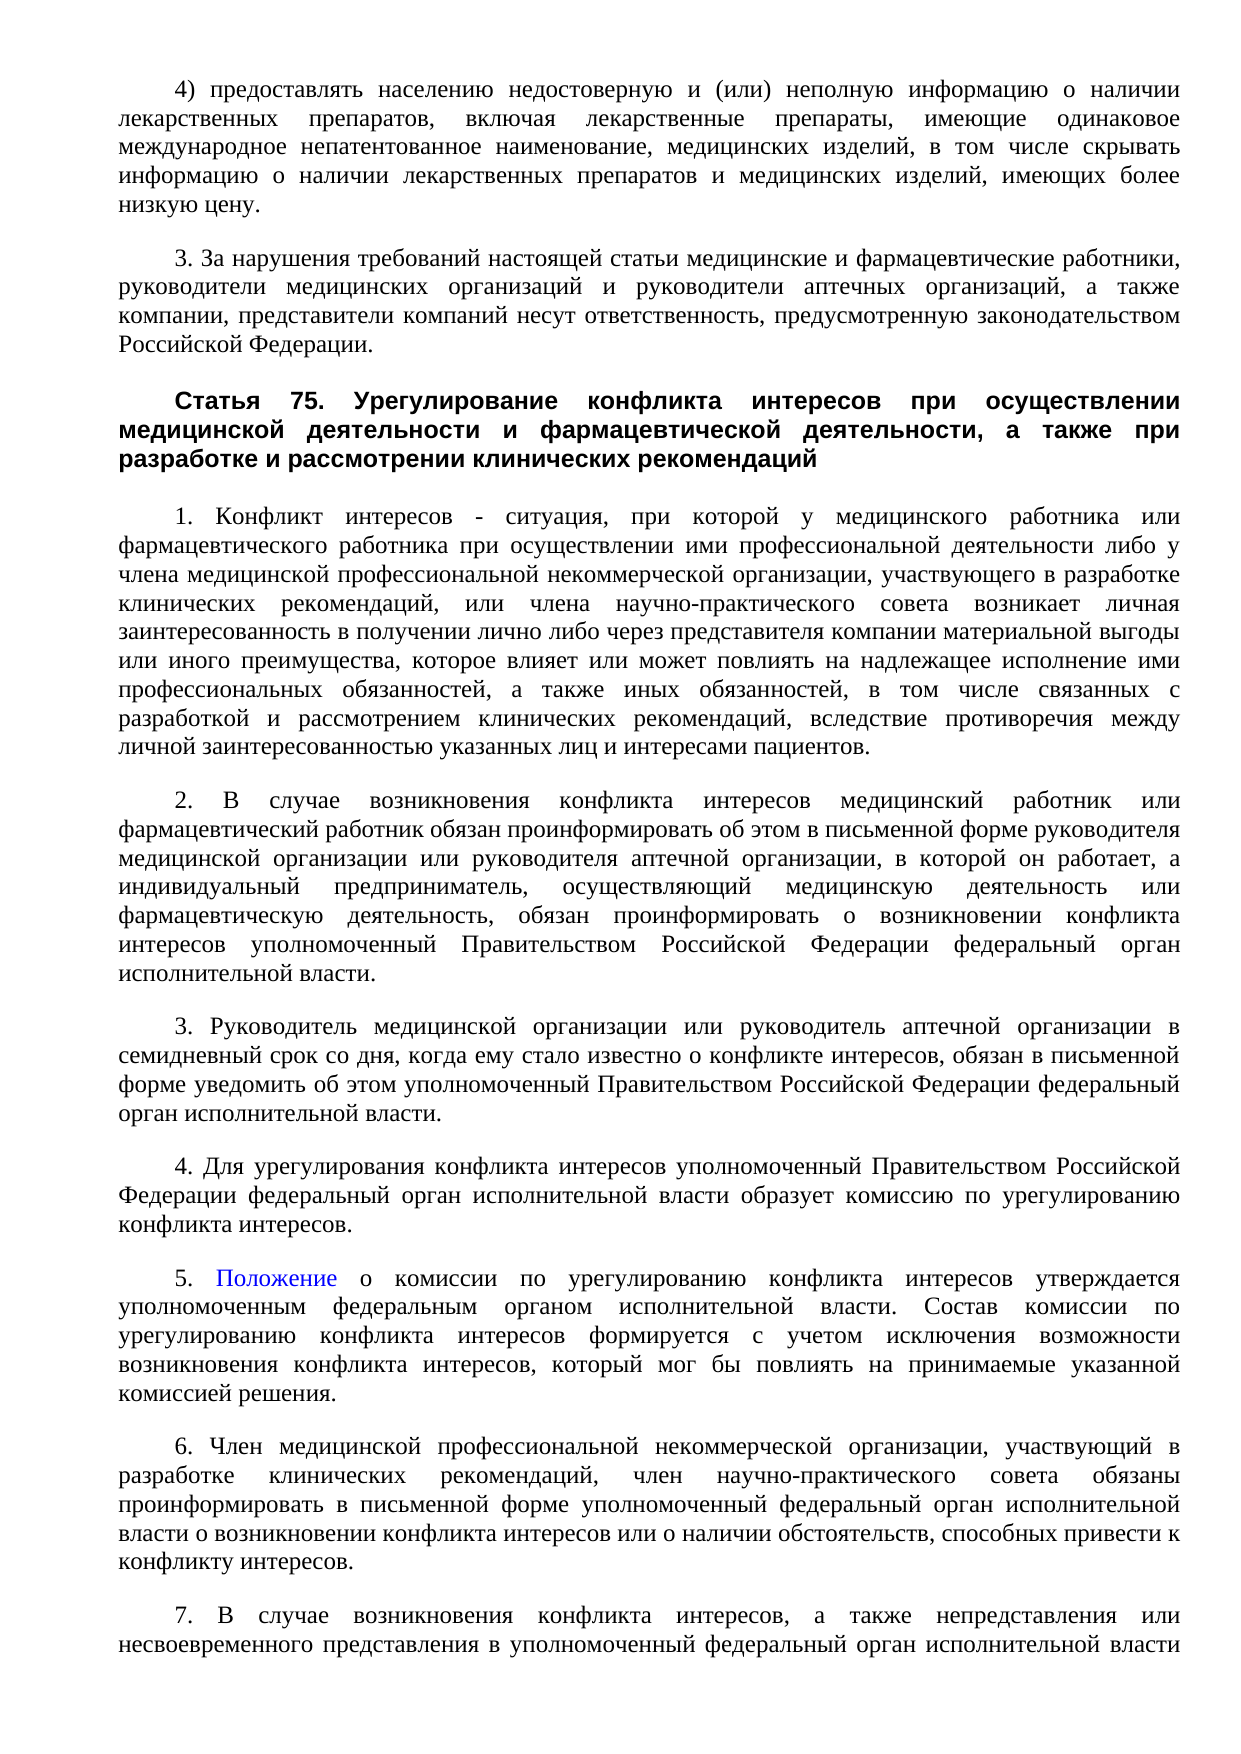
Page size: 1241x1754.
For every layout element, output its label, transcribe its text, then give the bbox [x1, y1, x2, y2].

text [118, 1600, 1181, 1658]
text 3. Руководитель медицинской организации или руководитель аптечной организации в семидневный срок со дня, когда ему стало известно о конфликте интересов, обязан в письменной форме уведомить об этом уполномоченный Правительством Российской Федерации федеральный орган исполнительной власти. [118, 1011, 1181, 1126]
text 3. За нарушения требований настоящей статьи медицинские и фармацевтические работники, руководители медицинских организаций и руководители аптечных организаций, а также компании, представители компаний несут ответственность, предусмотренную законодательством Российской Федерации. [118, 243, 1181, 358]
text 2. В случае возникновения конфликта интересов медицинский работник или фармацевтический работник обязан проинформировать об этом в письменной форме руководителя медицинской организации или руководителя аптечной организации, в которой он работает, а индивидуальный предприниматель, осуществляющий медицинскую деятельность или фармацевтическую деятельность, обязан проинформировать о возникновении конфликта интересов уполномоченный Правительством Российской Федерации федеральный орган исполнительной власти. [118, 785, 1181, 986]
text 4) предоставлять населению недостоверную и (или) неполную информацию о наличии лекарственных препаратов, включая лекарственные препараты, имеющие одинаковое международное непатентованное наименование, медицинских изделий, в том числе скрывать информацию о наличии лекарственных препаратов и медицинских изделий, имеющих более низкую цену. [118, 74, 1181, 218]
text 5. Положение о комиссии по урегулированию конфликта интересов утверждается уполномоченным федеральным органом исполнительной власти. Состав комиссии по урегулированию конфликта интересов формируется с учетом исключения возможности возникновения конфликта интересов, который мог бы повлиять на принимаемые указанной комиссией решения. [118, 1263, 1181, 1406]
text 4. Для урегулирования конфликта интересов уполномоченный Правительством Российской Федерации федеральный орган исполнительной власти образует комиссию по урегулированию конфликта интересов. [118, 1151, 1181, 1238]
title Статья 75. Урегулирование конфликта интересов при осуществлении медицинской деятельности и фармацевтической деятельности, а также при разработке и рассмотрении клинических рекомендаций [118, 386, 1181, 473]
text 1. Конфликт интересов - ситуация, при которой у медицинского работника или фармацевтического работника при осуществлении ими профессиональной деятельности либо у члена медицинской профессиональной некоммерческой организации, участвующего в разработке клинических рекомендаций, или члена научно-практического совета возникает личная заинтересованность в получении лично либо через представителя компании материальной выгоды или иного преимущества, которое влияет или может повлиять на надлежащее исполнение ими профессиональных обязанностей, а также иных обязанностей, в том числе связанных с разработкой и рассмотрением клинических рекомендаций, вследствие противоречия между личной заинтересованностью указанных лиц и интересами пациентов. [118, 501, 1181, 760]
text 6. Член медицинской профессиональной некоммерческой организации, участвующий в разработке клинических рекомендаций, член научно-практического совета обязаны проинформировать в письменной форме уполномоченный федеральный орган исполнительной власти о возникновении конфликта интересов или о наличии обстоятельств, способных привести к конфликту интересов. [118, 1431, 1181, 1575]
